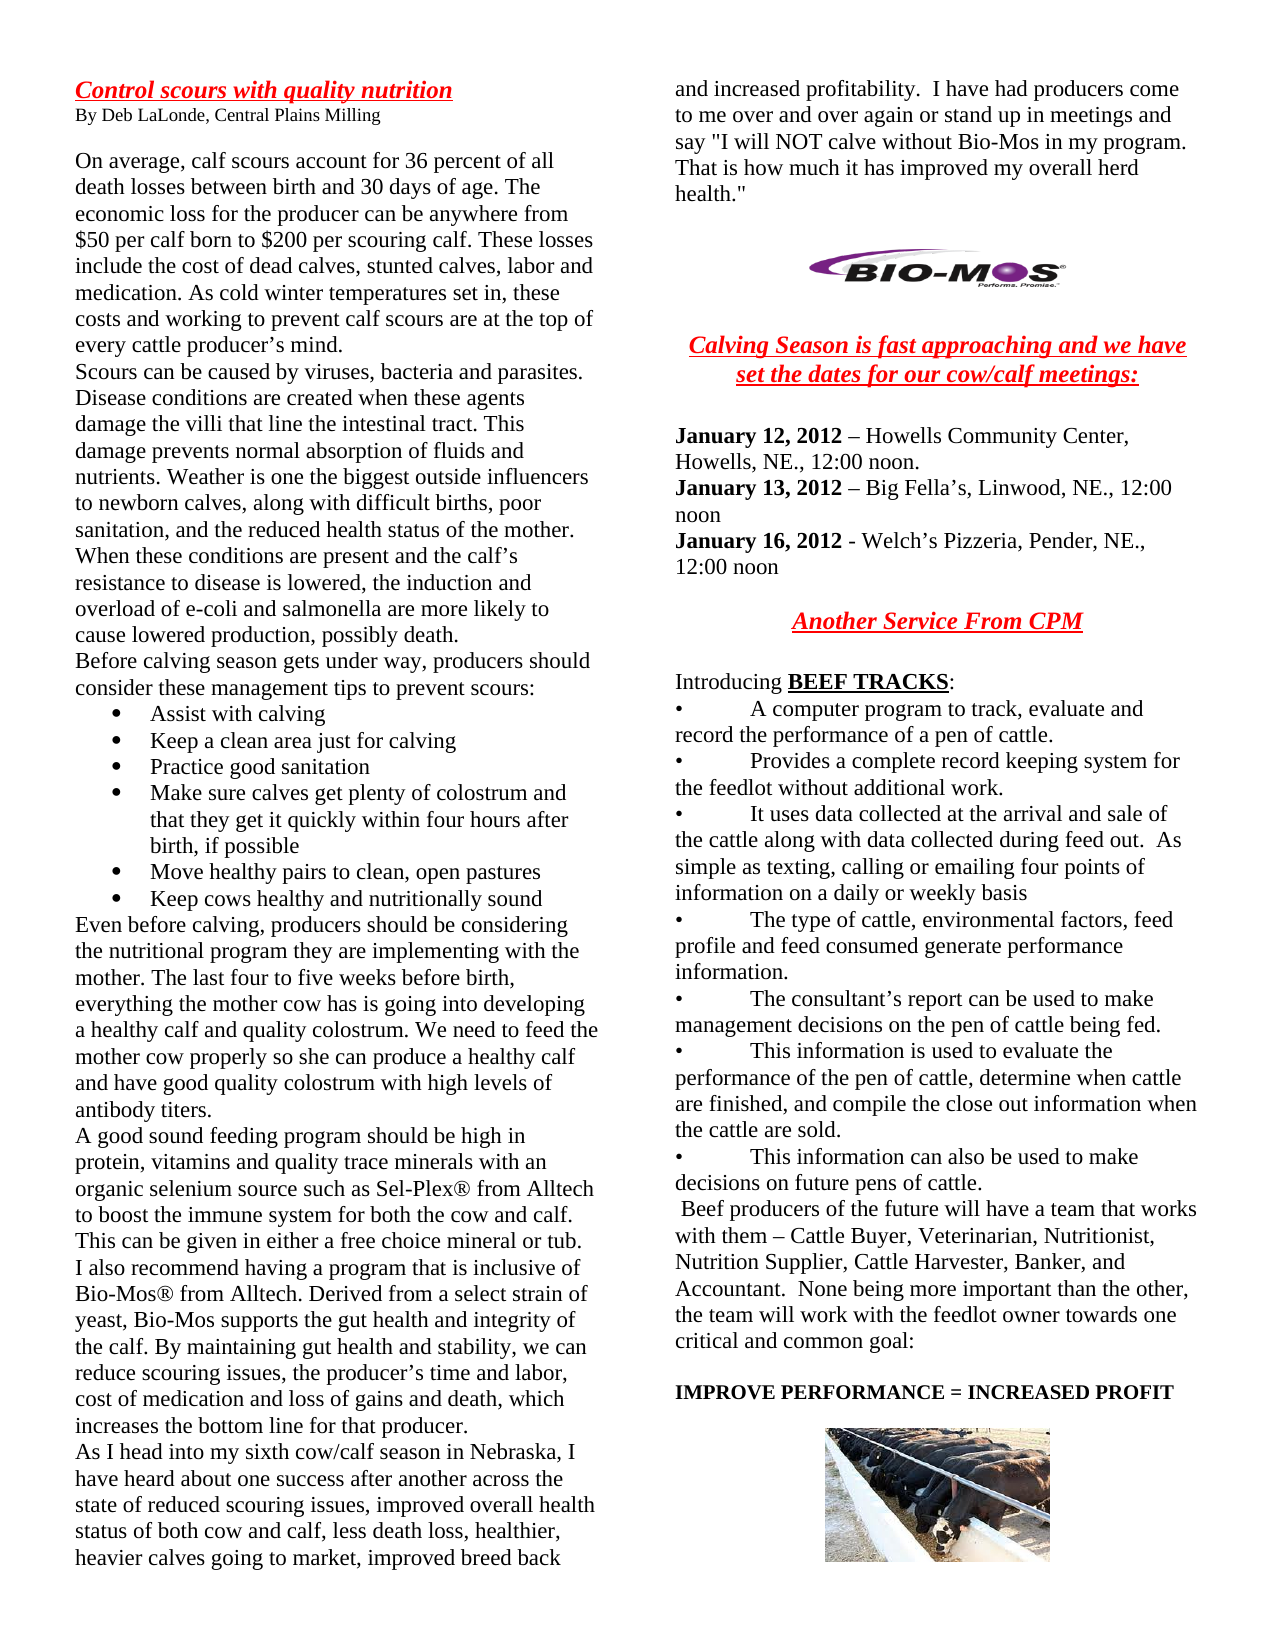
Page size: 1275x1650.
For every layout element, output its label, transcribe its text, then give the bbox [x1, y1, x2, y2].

text Calving Season is fast approaching and we have set the dates for our cow/calf meetings: [675, 331, 1200, 388]
text • The type of cattle, environmental factors, feed profile and feed consumed generate performance information. [675, 906, 1200, 985]
text As I head into my sixth cow/calf season in Nebraska, I have heard about one success after another across the state of reduced scouring issues, improved overall health status of both cow and calf, less death loss, healthier, heavier calves going to market, improved breed back and increased profitability. I have had producers come to me over and over again or stand up in meetings and say "I will NOT calve without Bio-Mos in my program. That is how much it has improved my overall herd health." [675, 75, 1200, 207]
text January 12, 2012 – Howells Community Center, Howells, NE., 12:00 noon. [675, 422, 1200, 474]
list Keep a clean area just for calving [112, 727, 600, 753]
list Practice good sanitation [112, 753, 600, 779]
text IMPROVE PERFORMANCE = INCREASED PROFIT [675, 1380, 1200, 1404]
text Before calving season gets under way, producers should consider these management tips to prevent scours: [75, 648, 600, 700]
picture [825, 1428, 1050, 1562]
list Assist with calving [112, 700, 600, 727]
text A good sound feeding program should be high in protein, vitamins and quality trace minerals with an organic selenium source such as Sel-Plex® from Alltech to boost the immune system for both the cow and calf. This can be given in either a free choice mineral or tub. [75, 1122, 600, 1254]
list Make sure calves get plenty of colostrum and that they get it quickly within four hours after birth, if possible [112, 779, 600, 858]
text Beef producers of the future will have a team that works with them – Cattle Buyer, Veterinarian, Nutritionist, Nutrition Supplier, Cattle Harvester, Banker, and Accountant. None being more important than the other, the team will work with the feedlot owner towards one critical and common goal: [675, 1196, 1200, 1354]
text • This information is used to evaluate the performance of the pen of cattle, determine when cattle are finished, and compile the close out information when the cattle are sold. [675, 1037, 1200, 1143]
text Even before calving, producers should be considering the nutritional program they are implementing with the mother. The last four to five weeks before birth, everything the mother cow has is going into developing a healthy calf and quality colostrum. We need to feed the mother cow properly so she can produce a healthy calf and have good quality colostrum with high levels of antibody titers. [75, 911, 600, 1122]
text • This information can also be used to make decisions on future pens of cattle. [675, 1143, 1200, 1196]
text • Provides a complete record keeping system for the feedlot without additional work. [675, 747, 1200, 800]
text Another Service From CPM [675, 606, 1200, 635]
list Keep cows healthy and nutritionally sound [112, 885, 600, 911]
text • The consultant’s report can be used to make management decisions on the pen of cattle being fed. [675, 985, 1200, 1037]
text • A computer program to track, evaluate and record the performance of a pen of cattle. [675, 695, 1200, 747]
text As I head into my sixth cow/calf season in Nebraska, I have heard about one success after another across the state of reduced scouring issues, improved overall health status of both cow and calf, less death loss, healthier, heavier calves going to market, improved breed back and increased profitability. I have had producers come to me over and over again or stand up in meetings and say "I will NOT calve without Bio-Mos in my program. That is how much it has improved my overall herd health." [75, 1438, 600, 1570]
text Introducing BEEF TRACKS: [675, 668, 1200, 695]
list Move healthy pairs to clean, open pastures [112, 858, 600, 885]
text By Deb LaLonde, Central Plains Milling [75, 104, 600, 125]
text Control scours with quality nutrition [75, 75, 600, 104]
text I also recommend having a program that is inclusive of Bio-Mos® from Alltech. Derived from a select strain of yeast, Bio-Mos supports the gut health and integrity of the calf. By maintaining gut health and stability, we can reduce scouring issues, the producer’s time and labor, cost of medication and loss of gains and death, which increases the bottom line for that producer. [75, 1254, 600, 1438]
text January 13, 2012 – Big Fella’s, Linwood, NE., 12:00 noon [675, 474, 1200, 527]
text January 16, 2012 - Welch’s Pizzeria, Pender, NE., 12:00 noon [675, 527, 1200, 580]
text On average, calf scours account for 36 percent of all death losses between birth and 30 days of age. The economic loss for the producer can be anywhere from $50 per calf born to $200 per scouring calf. These losses include the cost of dead calves, stunted calves, labor and medication. As cold winter temperatures set in, these costs and working to prevent calf scours are at the top of every cattle producer’s mind. [75, 147, 600, 358]
text • It uses data collected at the arrival and sale of the cattle along with data collected during feed out. As simple as texting, calling or emailing four points of information on a daily or weekly basis [675, 800, 1200, 906]
text Scours can be caused by viruses, bacteria and parasites. Disease conditions are created when these agents damage the villi that line the intestinal tract. This damage prevents normal absorption of fluids and nutrients. Weather is one the biggest outside influencers to newborn calves, along with difficult births, poor sanitation, and the reduced health status of the mother. When these conditions are present and the calf’s resistance to disease is lowered, the induction and overload of e-coli and salmonella are more likely to cause lowered production, possibly death. [75, 358, 600, 648]
picture [801, 233, 1074, 302]
